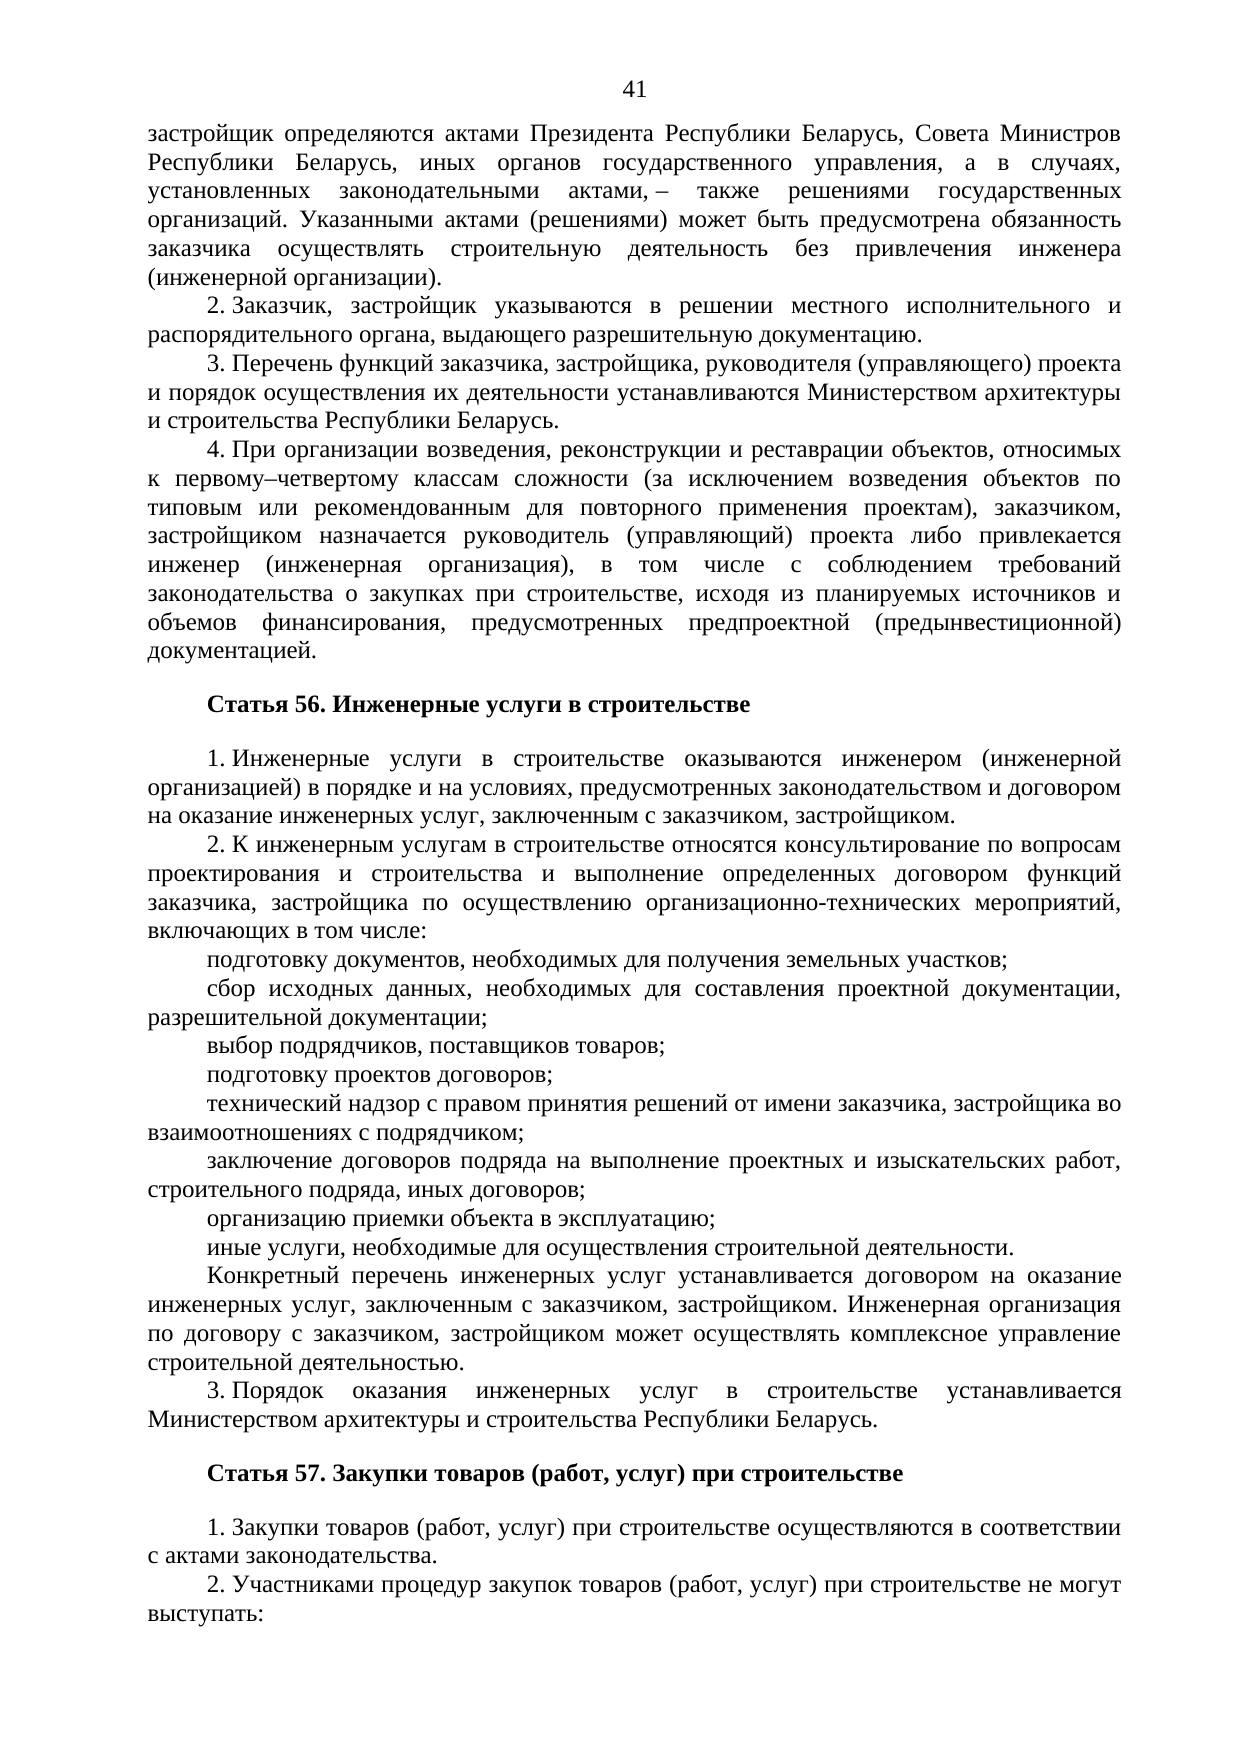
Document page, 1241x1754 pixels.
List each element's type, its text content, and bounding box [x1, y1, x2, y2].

text 1. Закупки товаров (работ, услуг) при строительстве осуществляются в соответствии с актами законодательства. [147, 1512, 1122, 1569]
text 3. Порядок оказания инженерных услуг в строительстве устанавливается Министерством архитектуры и строительства Республики Беларусь. [147, 1376, 1122, 1433]
text технический надзор с правом принятия решений от имени заказчика, застройщика во взаимоотношениях с подрядчиком; [147, 1088, 1122, 1146]
text Статья 56. Инженерные услуги в строительстве [207, 689, 1122, 718]
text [147, 118, 1122, 291]
text иные услуги, необходимые для осуществления строительной деятельности. [147, 1232, 1122, 1261]
text 1. Инженерные услуги в строительстве оказываются инженером (инженерной организацией) в порядке и на условиях, предусмотренных законодательством и договором на оказание инженерных услуг, заключенным с заказчиком, застройщиком. [147, 743, 1122, 829]
text сбор исходных данных, необходимых для составления проектной документации, разрешительной документации; [147, 973, 1122, 1031]
text 3. Перечень функций заказчика, застройщика, руководителя (управляющего) проекта и порядок осуществления их деятельности устанавливаются Министерством архитектуры и строительства Республики Беларусь. [147, 348, 1122, 434]
text 4. При организации возведения, реконструкции и реставрации объектов, относимых к первому–четвертому классам сложности (за исключением возведения объектов по типовым или рекомендованным для повторного применения проектам), заказчиком, застройщиком назначается руководитель (управляющий) проекта либо привлекается инженер (инженерная организация), в том числе с соблюдением требований законодательства о закупках при строительстве, исходя из планируемых источников и объемов финансирования, предусмотренных предпроектной (предынвестиционной) документацией. [147, 434, 1122, 664]
text 2. Заказчик, застройщик указываются в решении местного исполнительного и распорядительного органа, выдающего разрешительную документацию. [147, 291, 1122, 348]
text подготовку проектов договоров; [147, 1059, 1122, 1088]
text выбор подрядчиков, поставщиков товаров; [147, 1031, 1122, 1059]
text организацию приемки объекта в эксплуатацию; [147, 1203, 1122, 1232]
text подготовку документов, необходимых для получения земельных участков; [147, 944, 1122, 973]
text Статья 57. Закупки товаров (работ, услуг) при строительстве [207, 1458, 1122, 1487]
text заключение договоров подряда на выполнение проектных и изыскательских работ, строительного подряда, иных договоров; [147, 1146, 1122, 1203]
text Конкретный перечень инженерных услуг устанавливается договором на оказание инженерных услуг, заключенным с заказчиком, застройщиком. Инженерная организация по договору с заказчиком, застройщиком может осуществлять комплексное управление строительной деятельностью. [147, 1261, 1122, 1376]
text 2. К инженерным услугам в строительстве относятся консультирование по вопросам проектирования и строительства и выполнение определенных договором функций заказчика, застройщика по осуществлению организационно-технических мероприятий, включающих в том числе: [147, 829, 1122, 944]
text 2. Участниками процедур закупок товаров (работ, услуг) при строительстве не могут выступать: [147, 1569, 1122, 1627]
